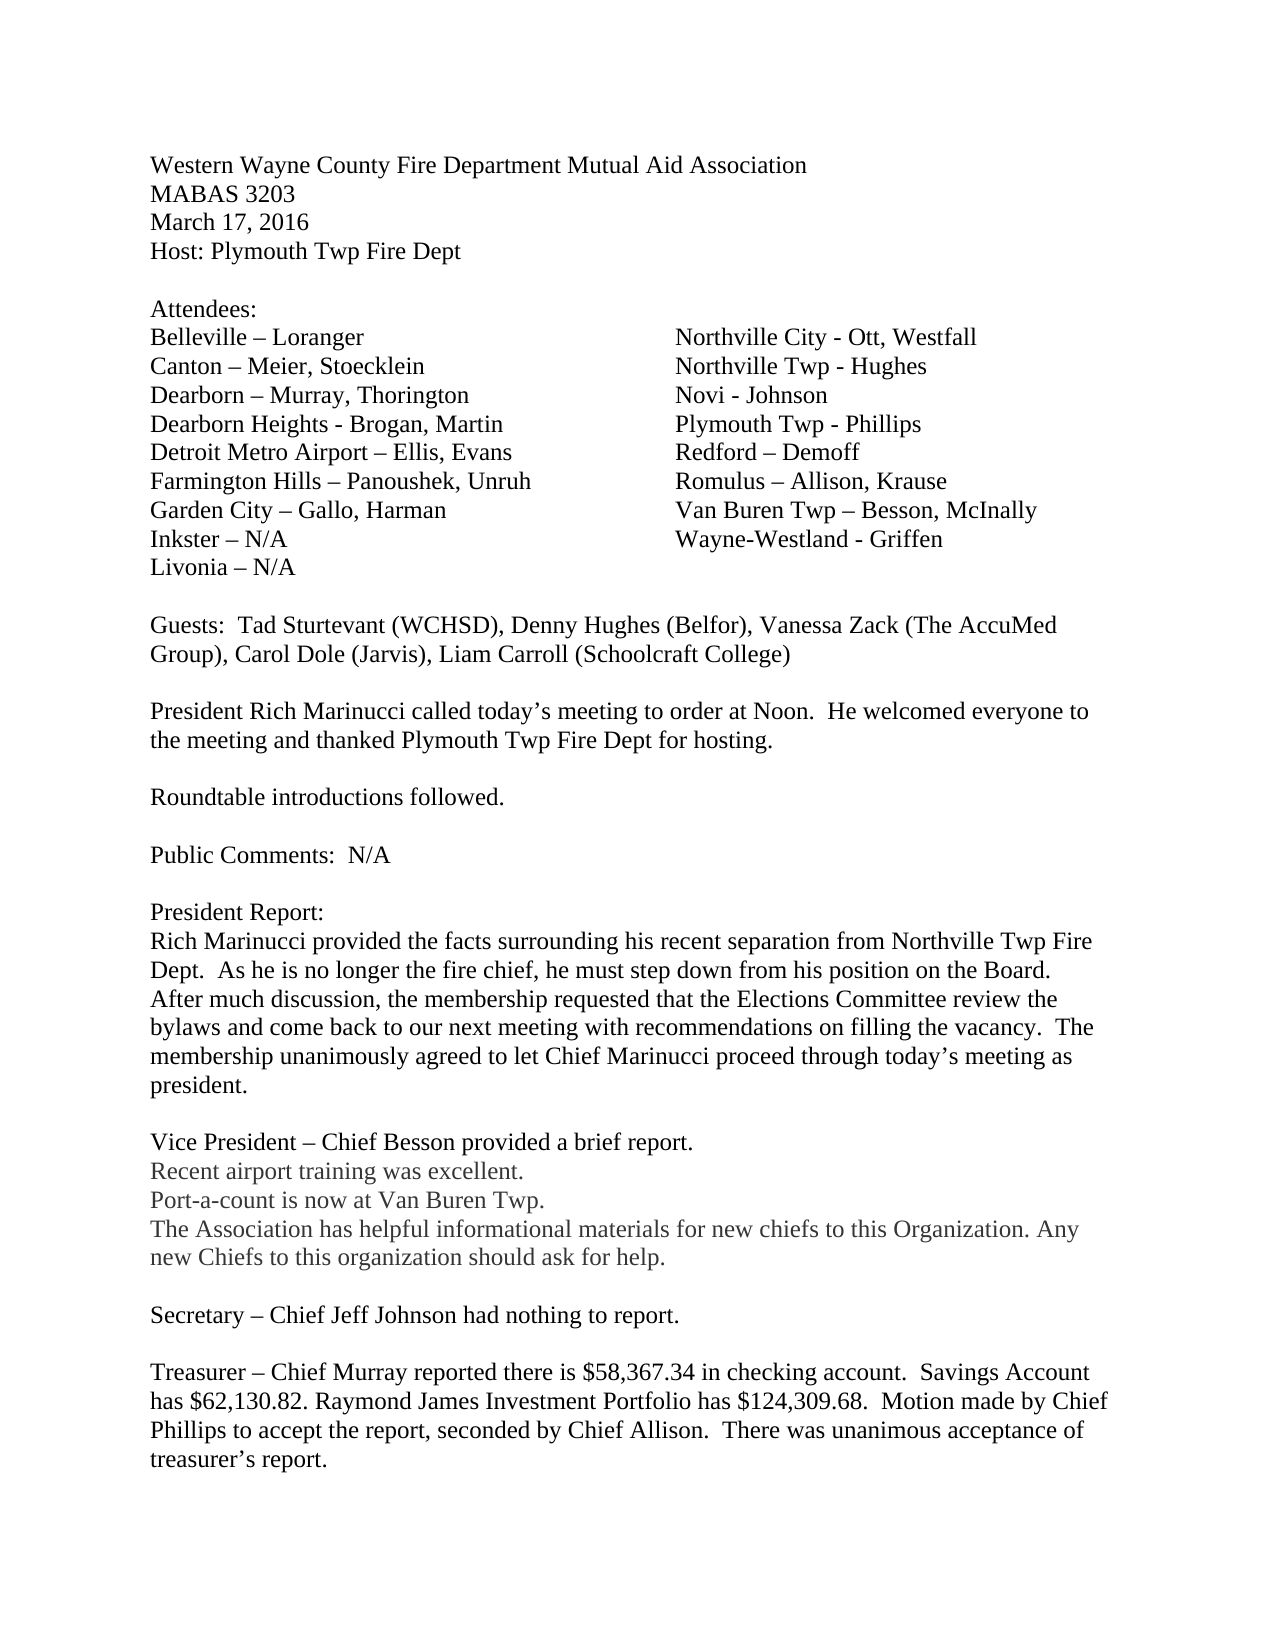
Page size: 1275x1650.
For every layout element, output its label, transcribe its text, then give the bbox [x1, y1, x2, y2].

text Novi - Johnson [675, 380, 1125, 409]
text Western Wayne County Fire Department Mutual Aid Association [150, 150, 1125, 179]
text Canton – Meier, Stoecklein [150, 351, 600, 380]
text Public Comments: N/A [150, 840, 1125, 869]
text Farmington Hills – Panoushek, Unruh [150, 466, 600, 495]
text Romulus – Allison, Krause [675, 466, 1125, 495]
text Inkster – N/A [150, 524, 600, 552]
text Rich Marinucci provided the facts surrounding his recent separation from Northville Twp Fire Dept. As he is no longer the fire chief, he must step down from his position on the Board. [150, 926, 1125, 984]
text After much discussion, the membership requested that the Elections Committee review the bylaws and come back to our next meeting with recommendations on filling the vacancy. The membership unanimously agreed to let Chief Marinucci proceed through today’s meeting as president. [150, 984, 1125, 1099]
text Secretary – Chief Jeff Johnson had nothing to report. [150, 1300, 1125, 1329]
text Detroit Metro Airport – Ellis, Evans [150, 437, 600, 466]
text Treasurer – Chief Murray reported there is $58,367.34 in checking account. Savings Account has $62,130.82. Raymond James Investment Portfolio has $124,309.68. Motion made by Chief Phillips to accept the report, seconded by Chief Allison. There was unanimous acceptance of treasurer’s report. [150, 1357, 1125, 1472]
text Belleville – Loranger [150, 322, 600, 351]
text Northville City - Ott, Westfall [675, 322, 1125, 351]
text Port-a-count is now at Van Buren Twp. [150, 1185, 1125, 1214]
text President Rich Marinucci called today’s meeting to order at Noon. He welcomed everyone to the meeting and thanked Plymouth Twp Fire Dept for hosting. [150, 696, 1125, 754]
text Wayne-Westland - Griffen [675, 524, 1125, 552]
text Guests: Tad Sturtevant (WCHSD), Denny Hughes (Belfor), Vanessa Zack (The AccuMed Group), Carol Dole (Jarvis), Liam Carroll (Schoolcraft College) [150, 610, 1125, 667]
text Redford – Demoff [675, 437, 1125, 466]
text Plymouth Twp - Phillips [675, 409, 1125, 437]
text Recent airport training was excellent. [150, 1156, 1125, 1185]
text March 17, 2016 [150, 207, 1125, 236]
text The Association has helpful informational materials for new chiefs to this Organization. Any new Chiefs to this organization should ask for help. [150, 1214, 1125, 1271]
text President Report: [150, 897, 1125, 926]
text Roundtable introductions followed. [150, 782, 1125, 811]
text Livonia – N/A [150, 552, 600, 581]
text Dearborn – Murray, Thorington [150, 380, 600, 409]
text MABAS 3203 [150, 179, 1125, 207]
text Dearborn Heights - Brogan, Martin [150, 409, 600, 437]
text Attendees: [150, 294, 1125, 322]
text Van Buren Twp – Besson, McInally [675, 495, 1125, 524]
text Northville Twp - Hughes [675, 351, 1125, 380]
text Host: Plymouth Twp Fire Dept [150, 236, 1125, 265]
text Garden City – Gallo, Harman [150, 495, 600, 524]
text Vice President – Chief Besson provided a brief report. [150, 1127, 1125, 1156]
